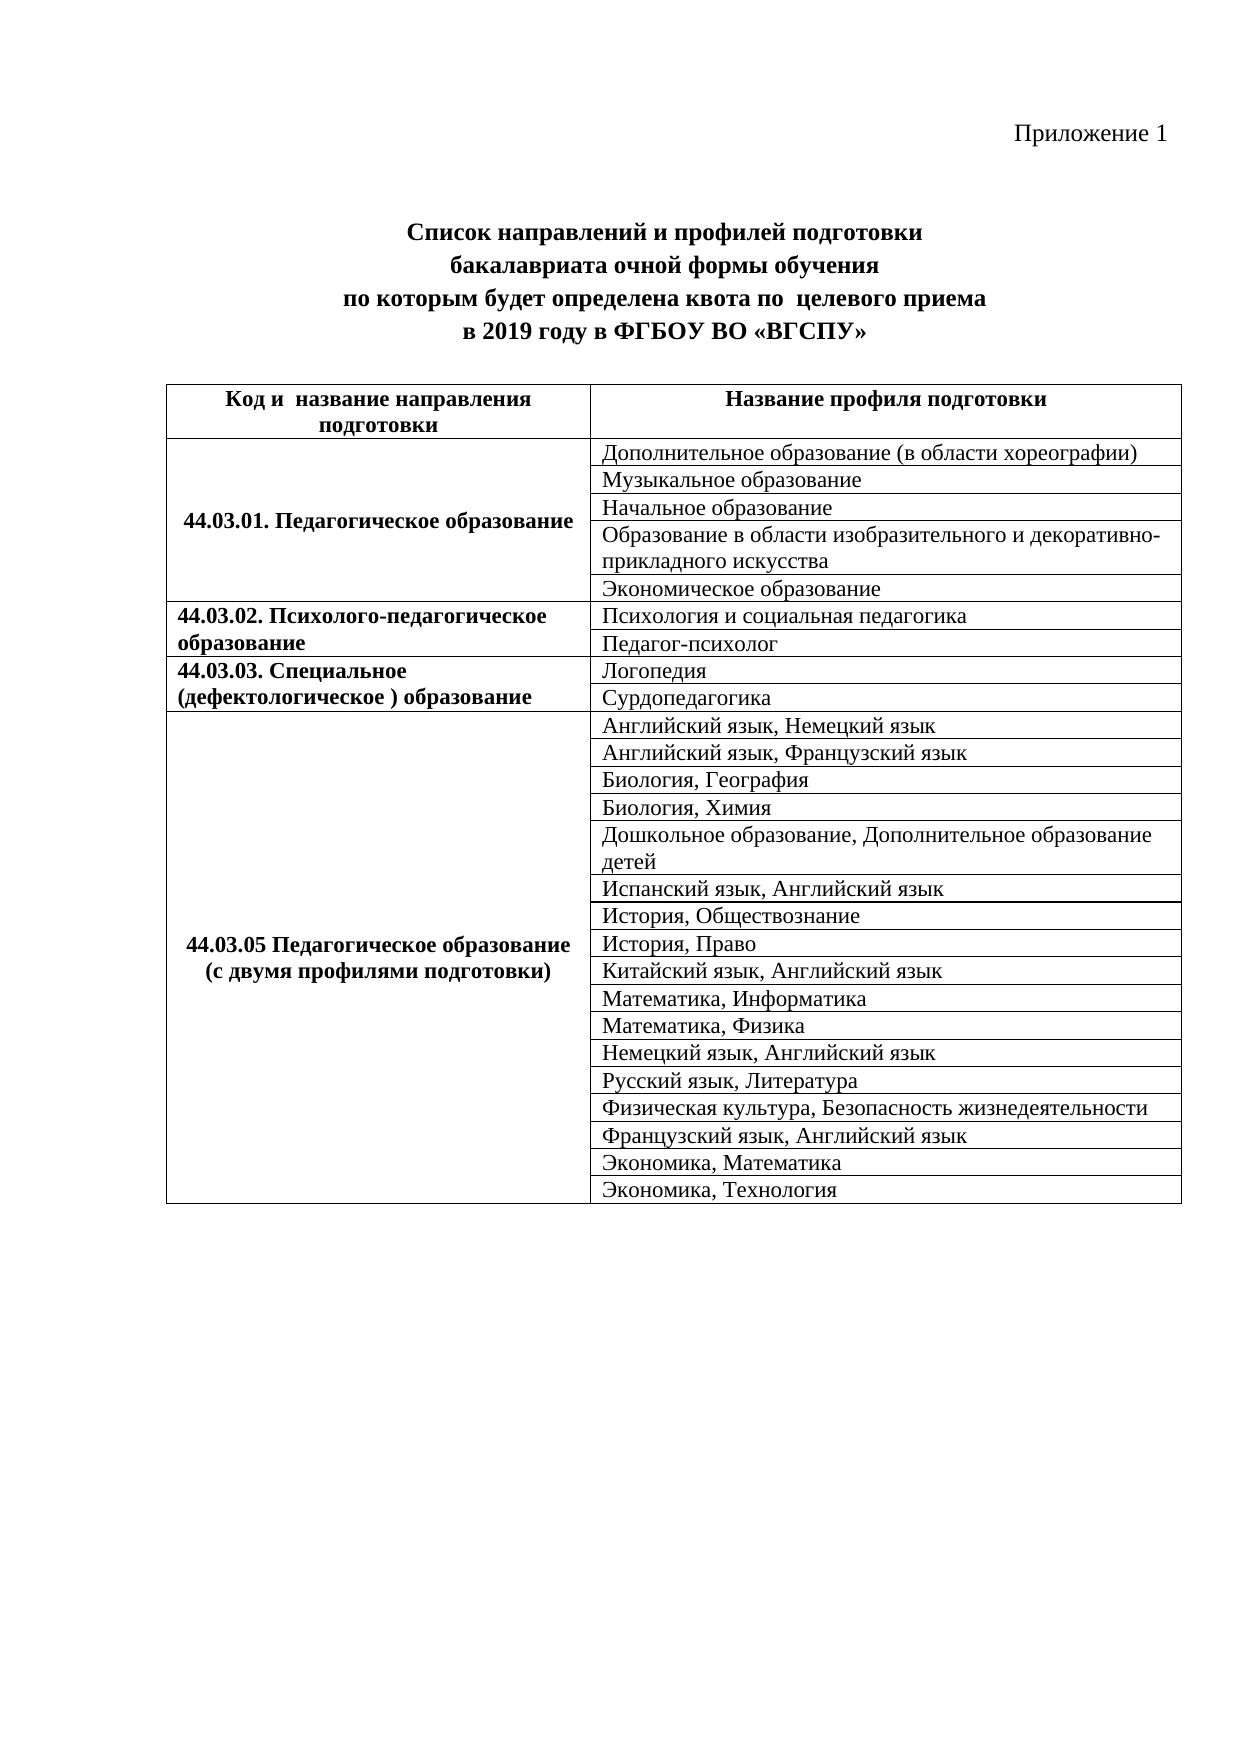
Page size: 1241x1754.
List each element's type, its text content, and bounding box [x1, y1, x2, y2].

table_cell Педагог-психолог [591, 630, 1181, 656]
table_cell 44.03.05 Педагогическое образование (с двумя профилями подготовки) [167, 712, 590, 1203]
table_cell Психология и социальная педагогика [591, 602, 1181, 628]
table_cell Математика, Физика [591, 1012, 1181, 1038]
table_cell Французский язык, Английский язык [591, 1122, 1181, 1148]
table_cell Сурдопедагогика [591, 684, 1181, 711]
table_cell Образование в области изобразительного и декоративно-прикладного искусства [591, 521, 1181, 574]
table_cell История, Обществознание [591, 903, 1181, 929]
table_cell Китайский язык, Английский язык [591, 957, 1181, 984]
table_cell Экономика, Технология [591, 1176, 1181, 1203]
table_cell 44.03.01. Педагогическое образование [167, 439, 590, 601]
table_cell Музыкальное образование [591, 466, 1181, 493]
table_cell Биология, География [591, 767, 1181, 793]
table_cell Английский язык, Немецкий язык [591, 712, 1181, 738]
table_cell Немецкий язык, Английский язык [591, 1040, 1181, 1066]
table_cell Математика, Информатика [591, 985, 1181, 1011]
table_cell Испанский язык, Английский язык [591, 875, 1181, 901]
table_cell История, Право [591, 930, 1181, 956]
table_cell 44.03.02. Психолого-педагогическое образование [167, 602, 590, 656]
table_cell Физическая культура, Безопасность жизнедеятельности [591, 1094, 1181, 1121]
table_cell Логопедия [591, 657, 1181, 683]
table_cell Начальное образование [591, 494, 1181, 520]
table_cell Русский язык, Литература [591, 1067, 1181, 1093]
table_cell Дошкольное образование, Дополнительное образование детей [591, 821, 1181, 874]
table_header Приложение 1 Список направлений и профилей подготовки бакалавриата очной формы обучения по которым будет определена квота по целевого приема в 2019 году в ФГБОУ ВО «ВГСПУ» [159, 118, 1171, 384]
table_cell Дополнительное образование (в области хореографии) [591, 439, 1181, 465]
table_header Код и название направления подготовки [167, 385, 590, 438]
table_header Название профиля подготовки [591, 385, 1181, 438]
table_cell Биология, Химия [591, 794, 1181, 820]
table_cell Экономика, Математика [591, 1149, 1181, 1175]
table_cell 44.03.03. Специальное (дефектологическое ) образование [167, 657, 590, 711]
table_cell Экономическое образование [591, 575, 1181, 601]
table_cell Английский язык, Французский язык [591, 739, 1181, 766]
